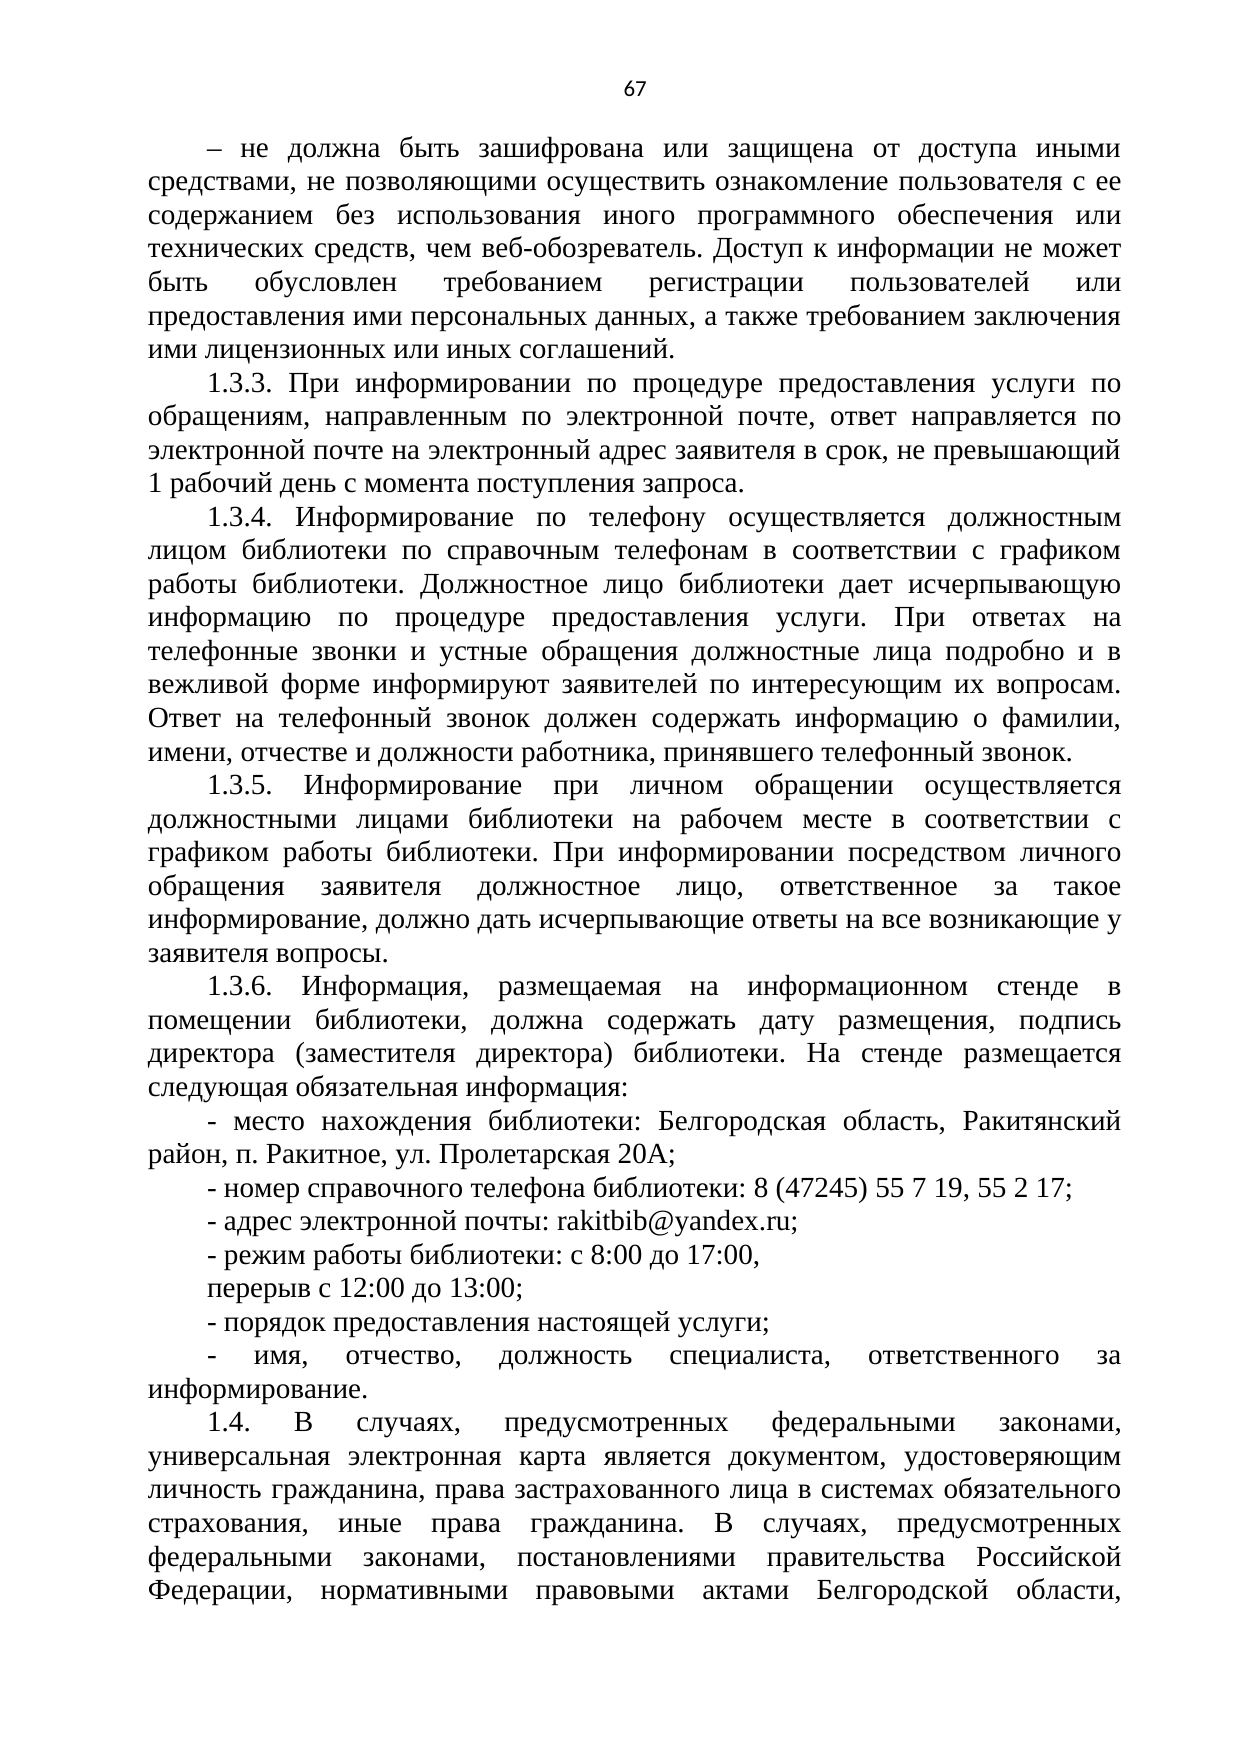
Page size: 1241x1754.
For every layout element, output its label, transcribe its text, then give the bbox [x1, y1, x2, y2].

text - имя, отчество, должность специалиста, ответственного за информирование. [148, 1337, 1122, 1404]
text - место нахождения библиотеки: Белгородская область, Ракитянский район, п. Ракитное, ул. Пролетарская 20А; [148, 1103, 1122, 1170]
text 1.3.5. Информирование при личном обращении осуществляется должностными лицами библиотеки на рабочем месте в соответствии с графиком работы библиотеки. При информировании посредством личного обращения заявителя должностное лицо, ответственное за такое информирование, должно дать исчерпывающие ответы на все возникающие у заявителя вопросы. [148, 767, 1122, 968]
text - адрес электронной почты: rakitbib@yandex.ru; [148, 1203, 1122, 1237]
text - порядок предоставления настоящей услуги; [148, 1304, 1122, 1337]
text - номер справочного телефона библиотеки: 8 (47245) 55 7 19, 55 2 17; [148, 1170, 1122, 1203]
text 1.3.3. При информировании по процедуре предоставления услуги по обращениям, направленным по электронной почте, ответ направляется по электронной почте на электронный адрес заявителя в срок, не превышающий 1 рабочий день с момента поступления запроса. [148, 365, 1122, 499]
text - режим работы библиотеки: с 8:00 до 17:00, [148, 1237, 1122, 1270]
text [148, 1404, 1122, 1606]
text 1.3.4. Информирование по телефону осуществляется должностным лицом библиотеки по справочным телефонам в соответствии с графиком работы библиотеки. Должностное лицо библиотеки дает исчерпывающую информацию по процедуре предоставления услуги. При ответах на телефонные звонки и устные обращения должностные лица подробно и в вежливой форме информируют заявителей по интересующим их вопросам. Ответ на телефонный звонок должен содержать информацию о фамилии, имени, отчестве и должности работника, принявшего телефонный звонок. [148, 499, 1122, 767]
text – не должна быть зашифрована или защищена от доступа иными средствами, не позволяющими осуществить ознакомление пользователя с ее содержанием без использования иного программного обеспечения или технических средств, чем веб-обозреватель. Доступ к информации не может быть обусловлен требованием регистрации пользователей или предоставления ими персональных данных, а также требованием заключения ими лицензионных или иных соглашений. [148, 130, 1122, 365]
text перерыв с 12:00 до 13:00; [148, 1270, 1122, 1304]
text 1.3.6. Информация, размещаемая на информационном стенде в помещении библиотеки, должна содержать дату размещения, подпись директора (заместителя директора) библиотеки. На стенде размещается следующая обязательная информация: [148, 968, 1122, 1103]
